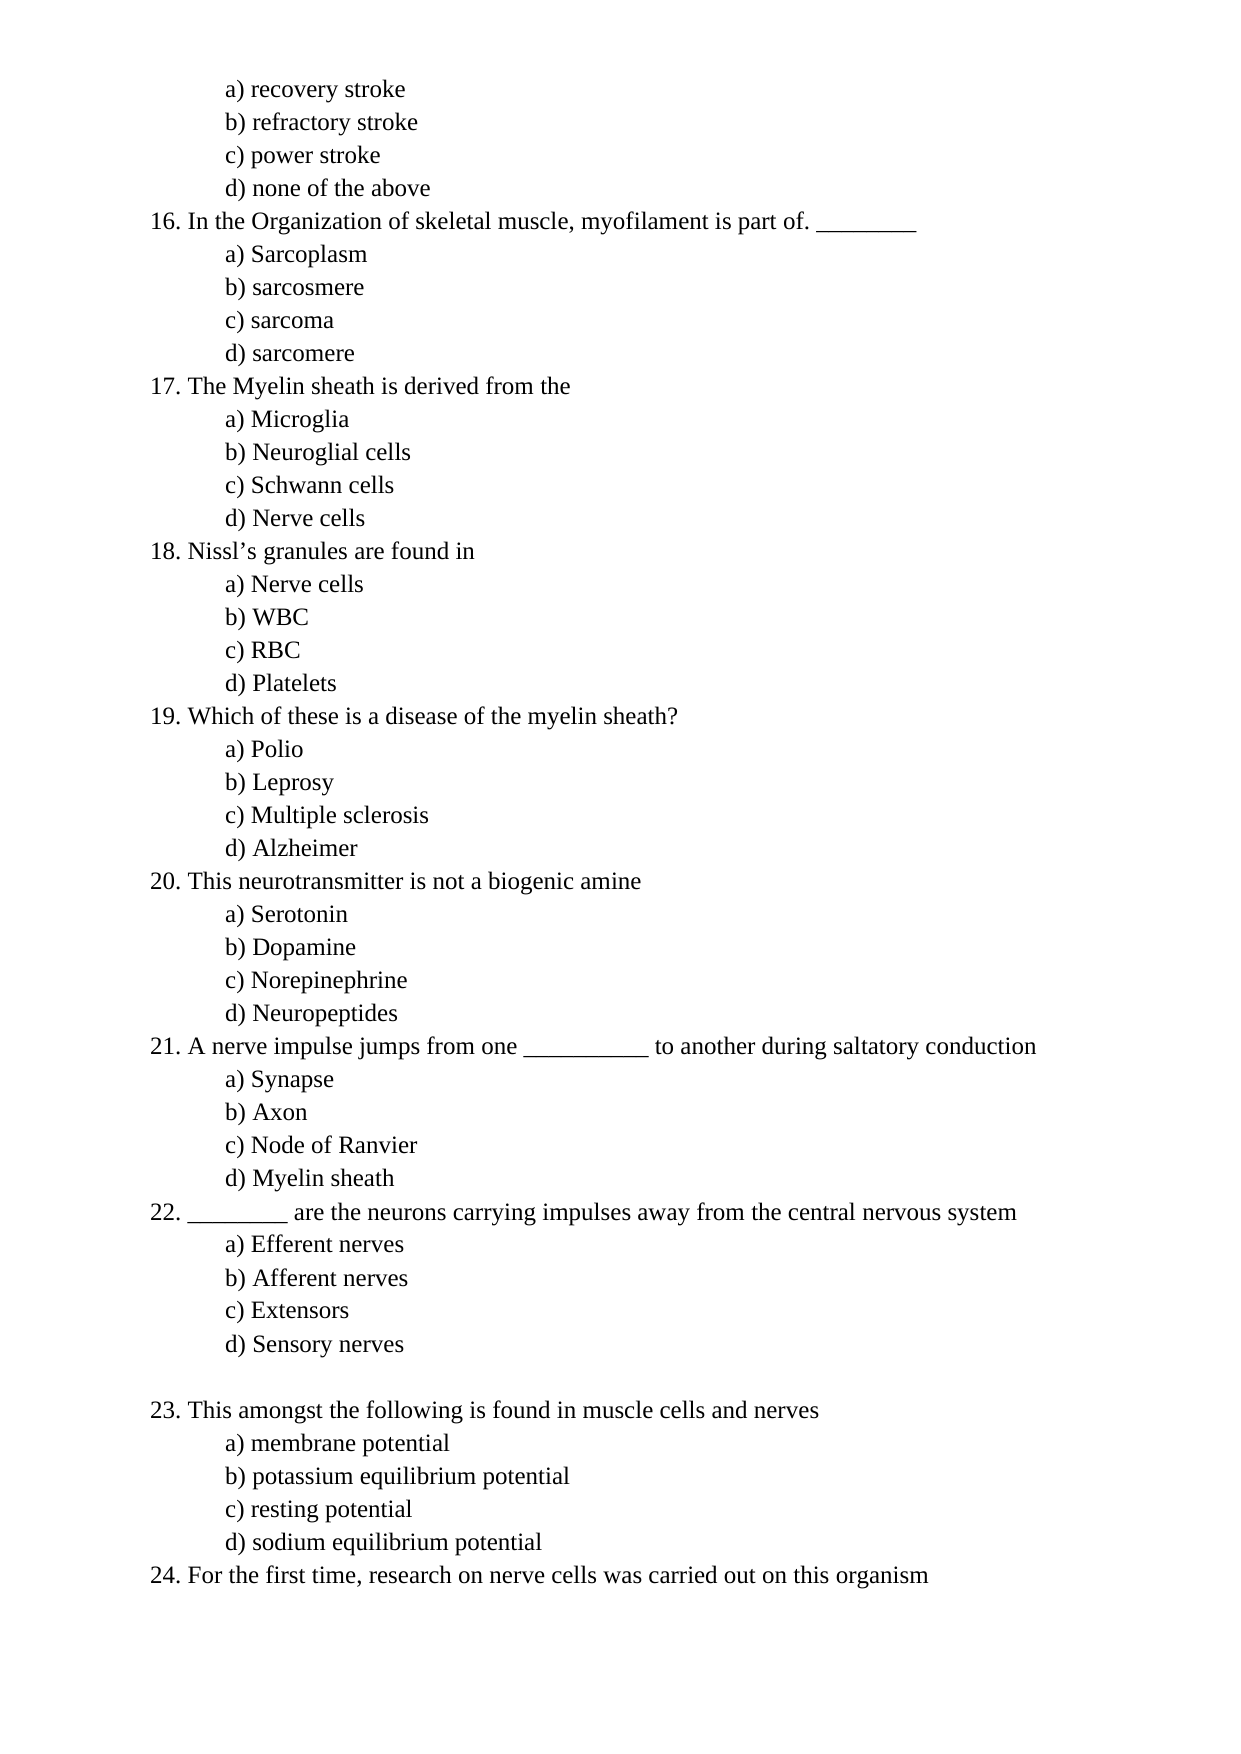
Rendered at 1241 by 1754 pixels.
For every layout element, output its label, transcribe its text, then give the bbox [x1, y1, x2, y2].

text d) Alzheimer [150, 833, 1090, 862]
text d) Nerve cells [150, 503, 1090, 532]
text b) Neuroglial cells [150, 437, 1090, 466]
text b) Leprosy [150, 767, 1090, 796]
text c) sarcoma [150, 305, 1090, 334]
text a) Sarcoplasm [150, 239, 1090, 268]
text b) refractory stroke [150, 107, 1090, 136]
text a) Microglia [150, 404, 1090, 433]
text d) none of the above [150, 173, 1090, 202]
text 20. This neurotransmitter is not a biogenic amine [150, 866, 1090, 895]
text 24. For the first time, research on nerve cells was carried out on this organism [150, 1560, 1090, 1588]
text b) potassium equilibrium potential [150, 1461, 1090, 1489]
text c) power stroke [150, 140, 1090, 169]
text c) RBC [150, 635, 1090, 664]
text b) WBC [150, 602, 1090, 631]
text 21. A nerve impulse jumps from one __________ to another during saltatory conduction [150, 1031, 1090, 1060]
text 23. This amongst the following is found in muscle cells and nerves [150, 1395, 1090, 1423]
text c) Schwann cells [150, 470, 1090, 499]
text b) Afferent nerves [150, 1263, 1090, 1291]
text d) sodium equilibrium potential [150, 1527, 1090, 1556]
text a) Synapse [150, 1064, 1090, 1093]
text a) membrane potential [150, 1428, 1090, 1456]
text d) sarcomere [150, 338, 1090, 367]
text 18. Nissl’s granules are found in [150, 536, 1090, 565]
text 19. Which of these is a disease of the myelin sheath? [150, 701, 1090, 730]
text b) Dopamine [150, 932, 1090, 961]
text a) Polio [150, 734, 1090, 763]
text d) Neuropeptides [150, 998, 1090, 1027]
text b) sarcosmere [150, 272, 1090, 301]
text c) Node of Ranvier [150, 1131, 1090, 1159]
text d) Myelin sheath [150, 1163, 1090, 1192]
text a) recovery stroke [150, 74, 1090, 103]
text d) Sensory nerves [150, 1329, 1090, 1357]
text c) Extensors [150, 1296, 1090, 1324]
text 17. The Myelin sheath is derived from the [150, 371, 1090, 400]
text a) Efferent nerves [150, 1229, 1090, 1258]
text a) Nerve cells [150, 569, 1090, 598]
text c) Multiple sclerosis [150, 800, 1090, 829]
text 22. ________ are the neurons carrying impulses away from the central nervous system [150, 1197, 1090, 1225]
text a) Serotonin [150, 899, 1090, 928]
text b) Axon [150, 1097, 1090, 1126]
text 16. In the Organization of skeletal muscle, myofilament is part of. ________ [150, 206, 1090, 235]
text d) Platelets [150, 668, 1090, 697]
text c) resting potential [150, 1494, 1090, 1522]
text c) Norepinephrine [150, 965, 1090, 994]
